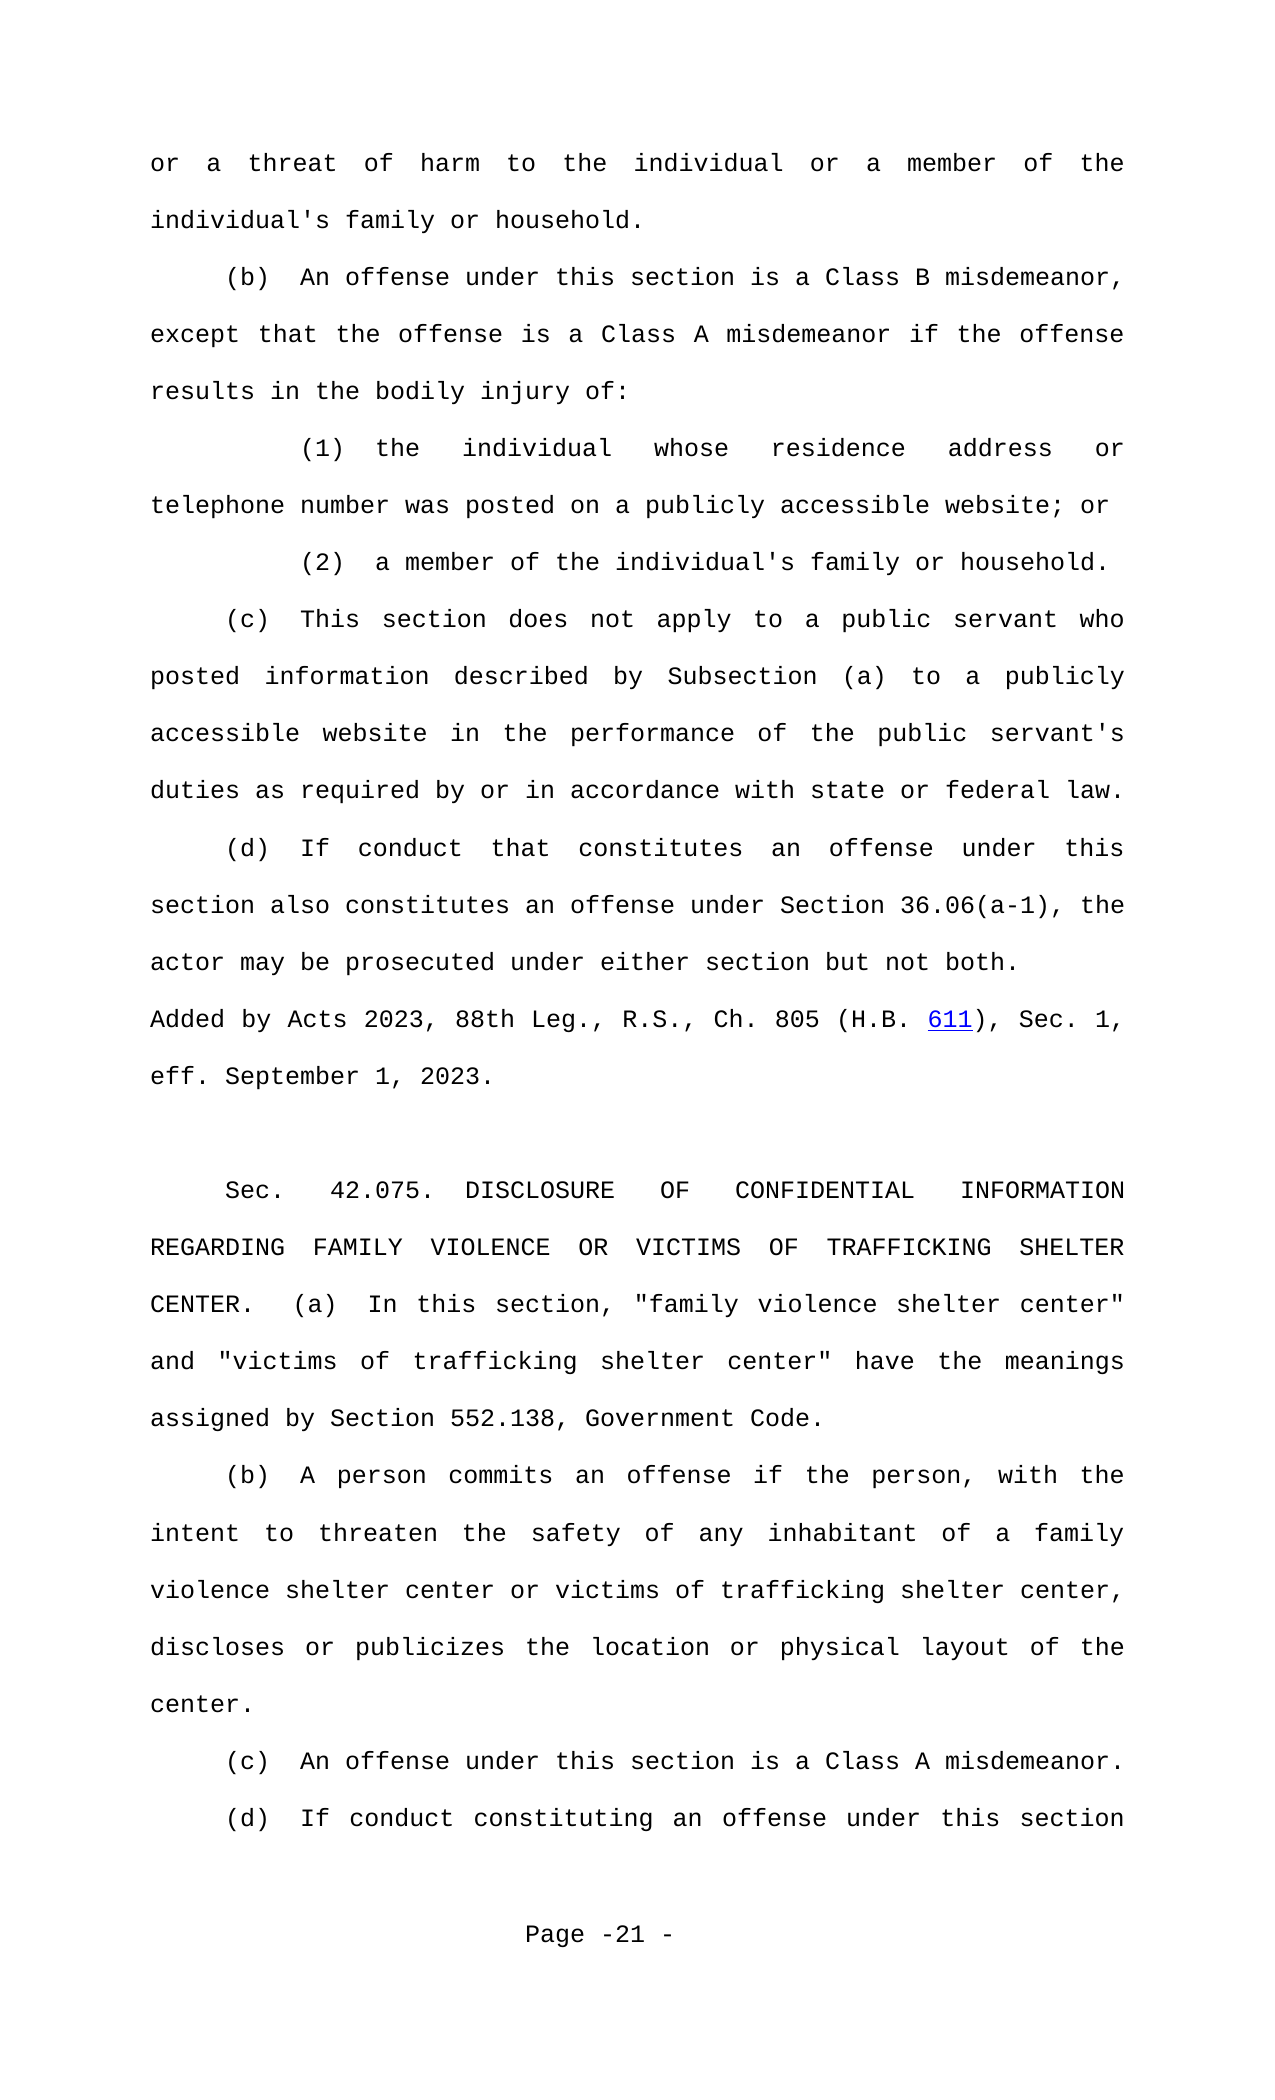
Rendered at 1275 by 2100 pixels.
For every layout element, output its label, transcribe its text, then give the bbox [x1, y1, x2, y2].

text (c) An offense under this section is a Class A misdemeanor. [150, 1748, 1125, 1777]
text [150, 1805, 1125, 1834]
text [150, 150, 1125, 236]
text (2) a member of the individual's family or household. [150, 549, 1125, 578]
text (b) A person commits an offense if the person, with the intent to threaten the safety of any inhabitant of a family violence shelter center or victims of trafficking shelter center, discloses or publicizes the location or physical layout of the center. [150, 1463, 1125, 1720]
text (d) If conduct that constitutes an offense under this section also constitutes an offense under Section 36.06(a-1), the actor may be prosecuted under either section but not both. [150, 835, 1125, 978]
text Added by Acts 2023, 88th Leg., R.S., Ch. 805 (H.B. 611), Sec. 1, eff. September 1, 2023. [150, 1006, 1125, 1092]
text (b) An offense under this section is a Class B misdemeanor, except that the offense is a Class A misdemeanor if the offense results in the bodily injury of: [150, 264, 1125, 407]
text (c) This section does not apply to a public servant who posted information described by Subsection (a) to a publicly accessible website in the performance of the public servant's duties as required by or in accordance with state or federal law. [150, 607, 1125, 806]
text (1) the individual whose residence address or telephone number was posted on a publicly accessible website; or [150, 435, 1125, 521]
text Sec. 42.075. DISCLOSURE OF CONFIDENTIAL INFORMATION REGARDING FAMILY VIOLENCE OR VICTIMS OF TRAFFICKING SHELTER CENTER. (a) In this section, "family violence shelter center" and "victims of trafficking shelter center" have the meanings assigned by Section 552.138, Government Code. [150, 1177, 1125, 1434]
